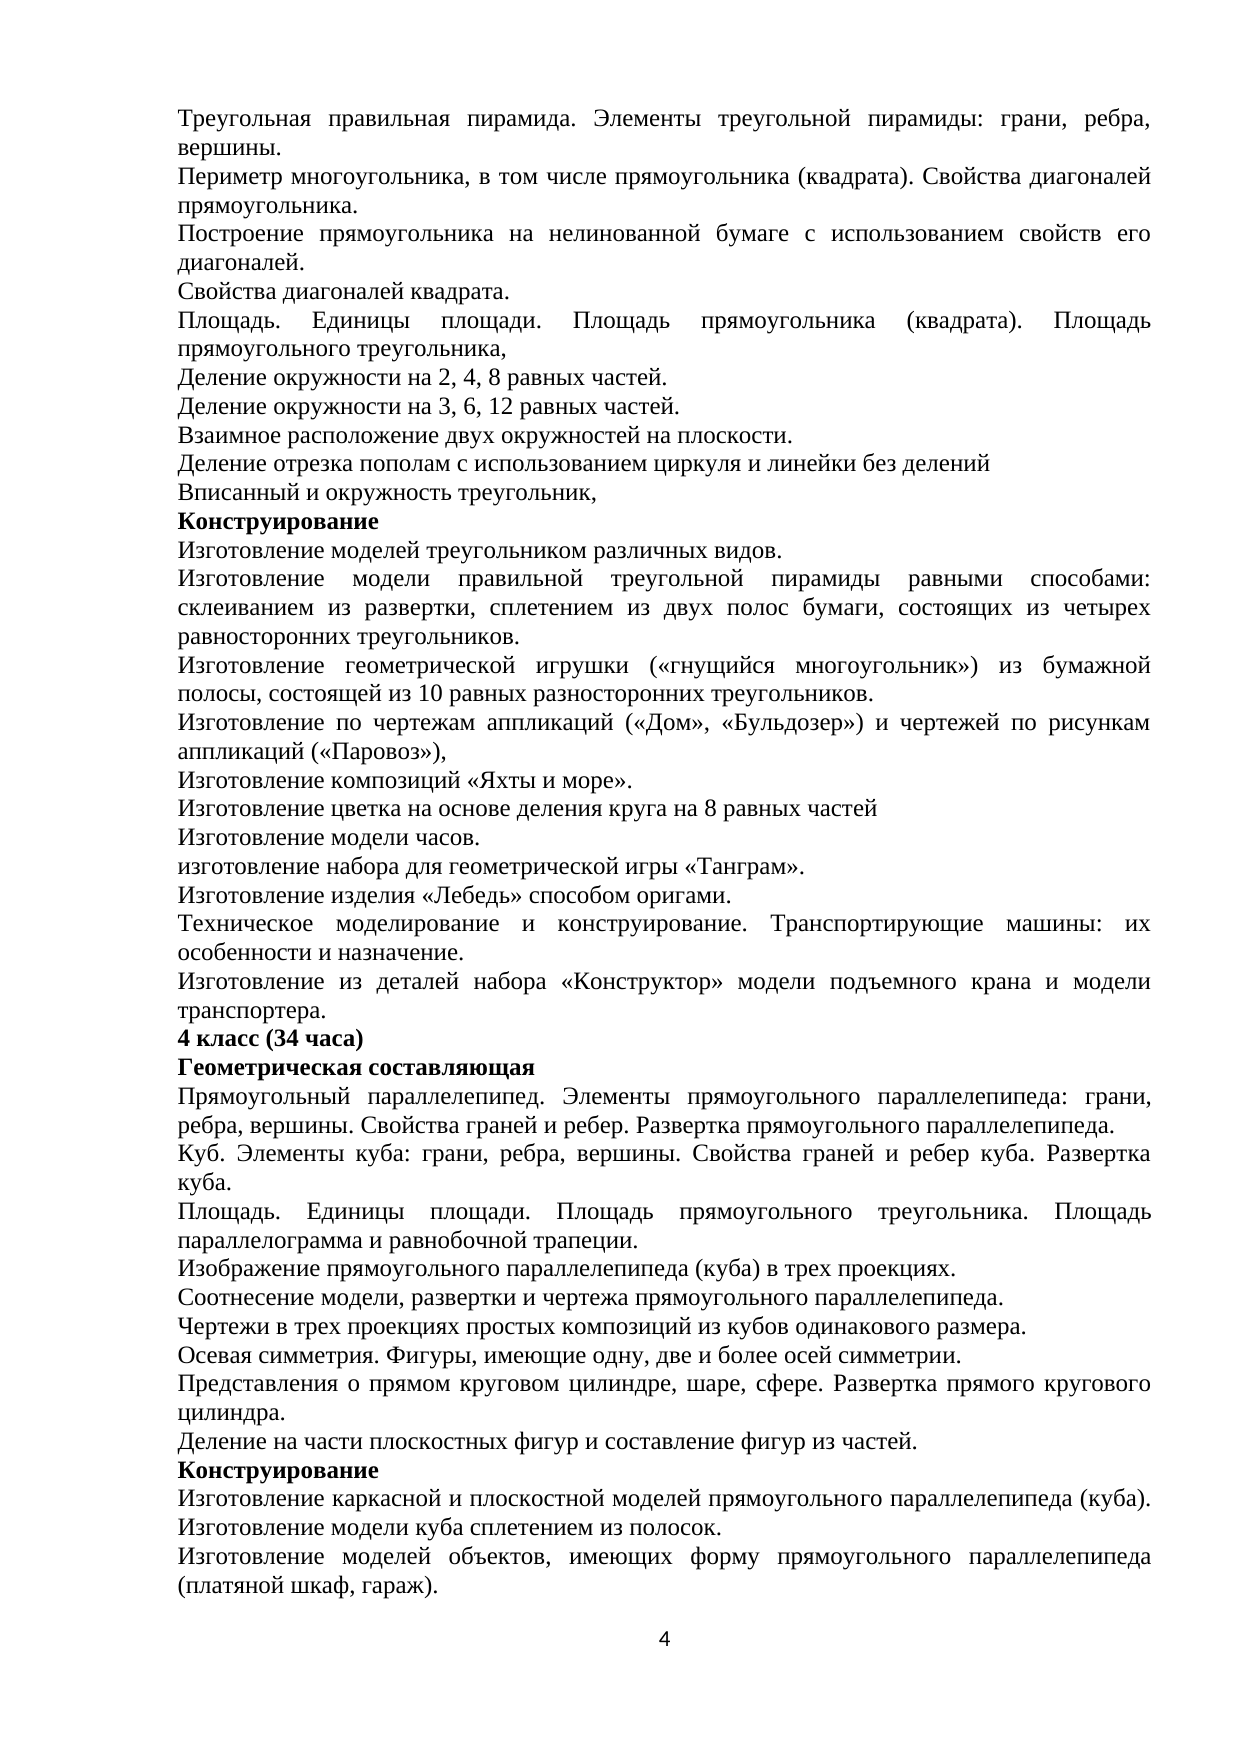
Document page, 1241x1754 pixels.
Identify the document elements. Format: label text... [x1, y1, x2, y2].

text Представления о прямом круговом цилиндре, шаре, сфере. Развертка прямого кругового цилиндра. [177, 1368, 1152, 1426]
text Техническое моделирование и конструирование. Транспортирующие машины: их особенности и назначение. [177, 908, 1152, 966]
text Соотнесение модели, развертки и чертежа прямоугольного параллелепипеда. [177, 1282, 1152, 1311]
text Построение прямоугольника на нелинованной бумаге с использованием свойств его диагоналей. [177, 218, 1152, 276]
text Изготовление геометрической игрушки («гнущийся многоугольник») из бумажной полосы, состоящей из 10 равных разносторонних треугольников. [177, 650, 1152, 707]
text Вписанный и окружность треугольник, [177, 477, 1152, 506]
text Деление на части плоскостных фигур и составление фигур из частей. [177, 1426, 1152, 1455]
text Изготовление изделия «Лебедь» способом оригами. [177, 880, 1152, 908]
text Свойства диагоналей квадрата. [177, 276, 1152, 305]
text Изготовление композиций «Яхты и море». [177, 765, 1152, 793]
text Треугольная правильная пирамида. Элементы треугольной пирамиды: грани, ребра, вершины. [177, 103, 1152, 161]
text Взаимное расположение двух окружностей на плоскости. [177, 420, 1152, 448]
text 4 класс (34 часа) [177, 1023, 1152, 1052]
text Площадь. Единицы площади. Площадь прямоугольного треугольника. Площадь параллелограмма и равнобочной трапеции. [177, 1196, 1152, 1253]
text Изготовление каркасной и плоскостной моделей прямоугольного параллелепипеда (куба). Изготовление модели куба сплетением из полосок. [177, 1483, 1152, 1541]
text Деление отрезка пополам с использованием циркуля и линейки без делений [177, 448, 1152, 477]
text Деление окружности на 3, 6, 12 равных частей. [177, 391, 1152, 420]
text Изготовление цветка на основе деления круга на 8 равных частей [177, 793, 1152, 822]
text Чертежи в трех проекциях простых композиций из кубов одинакового размера. [177, 1311, 1152, 1340]
text Конструирование [177, 1455, 1152, 1483]
text Геометрическая составляющая [177, 1052, 1152, 1081]
text Деление окружности на 2, 4, 8 равных частей. [177, 362, 1152, 391]
text Изготовление моделей объектов, имеющих форму прямоугольного параллелепипеда (платяной шкаф, гараж). [177, 1541, 1152, 1598]
text Куб. Элементы куба: грани, ребра, вершины. Свойства граней и ребер куба. Развертка куба. [177, 1138, 1152, 1196]
text Периметр многоугольника, в том числе прямоугольника (квадрата). Свойства диагоналей прямоугольника. [177, 161, 1152, 218]
text Изготовление модели часов. [177, 822, 1152, 851]
text Площадь. Единицы площади. Площадь прямоугольника (квадрата). Площадь прямоугольного треугольника, [177, 305, 1152, 362]
text Изготовление модели правильной треугольной пирамиды равными способами: склеиванием из развертки, сплетением из двух полос бумаги, состоящих из четырех равносторонних треугольников. [177, 563, 1152, 650]
text Изготовление по чертежам аппликаций («Дом», «Бульдозер») и чертежей по рисункам аппликаций («Паровоз»), [177, 707, 1152, 765]
text Изображение прямоугольного параллелепипеда (куба) в трех проекциях. [177, 1253, 1152, 1282]
text Осевая симметрия. Фигуры, имеющие одну, две и более осей симметрии. [177, 1340, 1152, 1368]
text Прямоугольный параллелепипед. Элементы прямоугольного параллелепипеда: грани, ребра, вершины. Свойства граней и ребер. Развертка прямоугольного параллелепипеда. [177, 1081, 1152, 1138]
text Изготовление из деталей набора «Конструктор» модели подъемного крана и модели транспортера. [177, 966, 1152, 1023]
text Изготовление моделей треугольником различных видов. [177, 535, 1152, 563]
text Конструирование [177, 506, 1152, 535]
text изготовление набора для геометрической игры «Танграм». [177, 851, 1152, 880]
